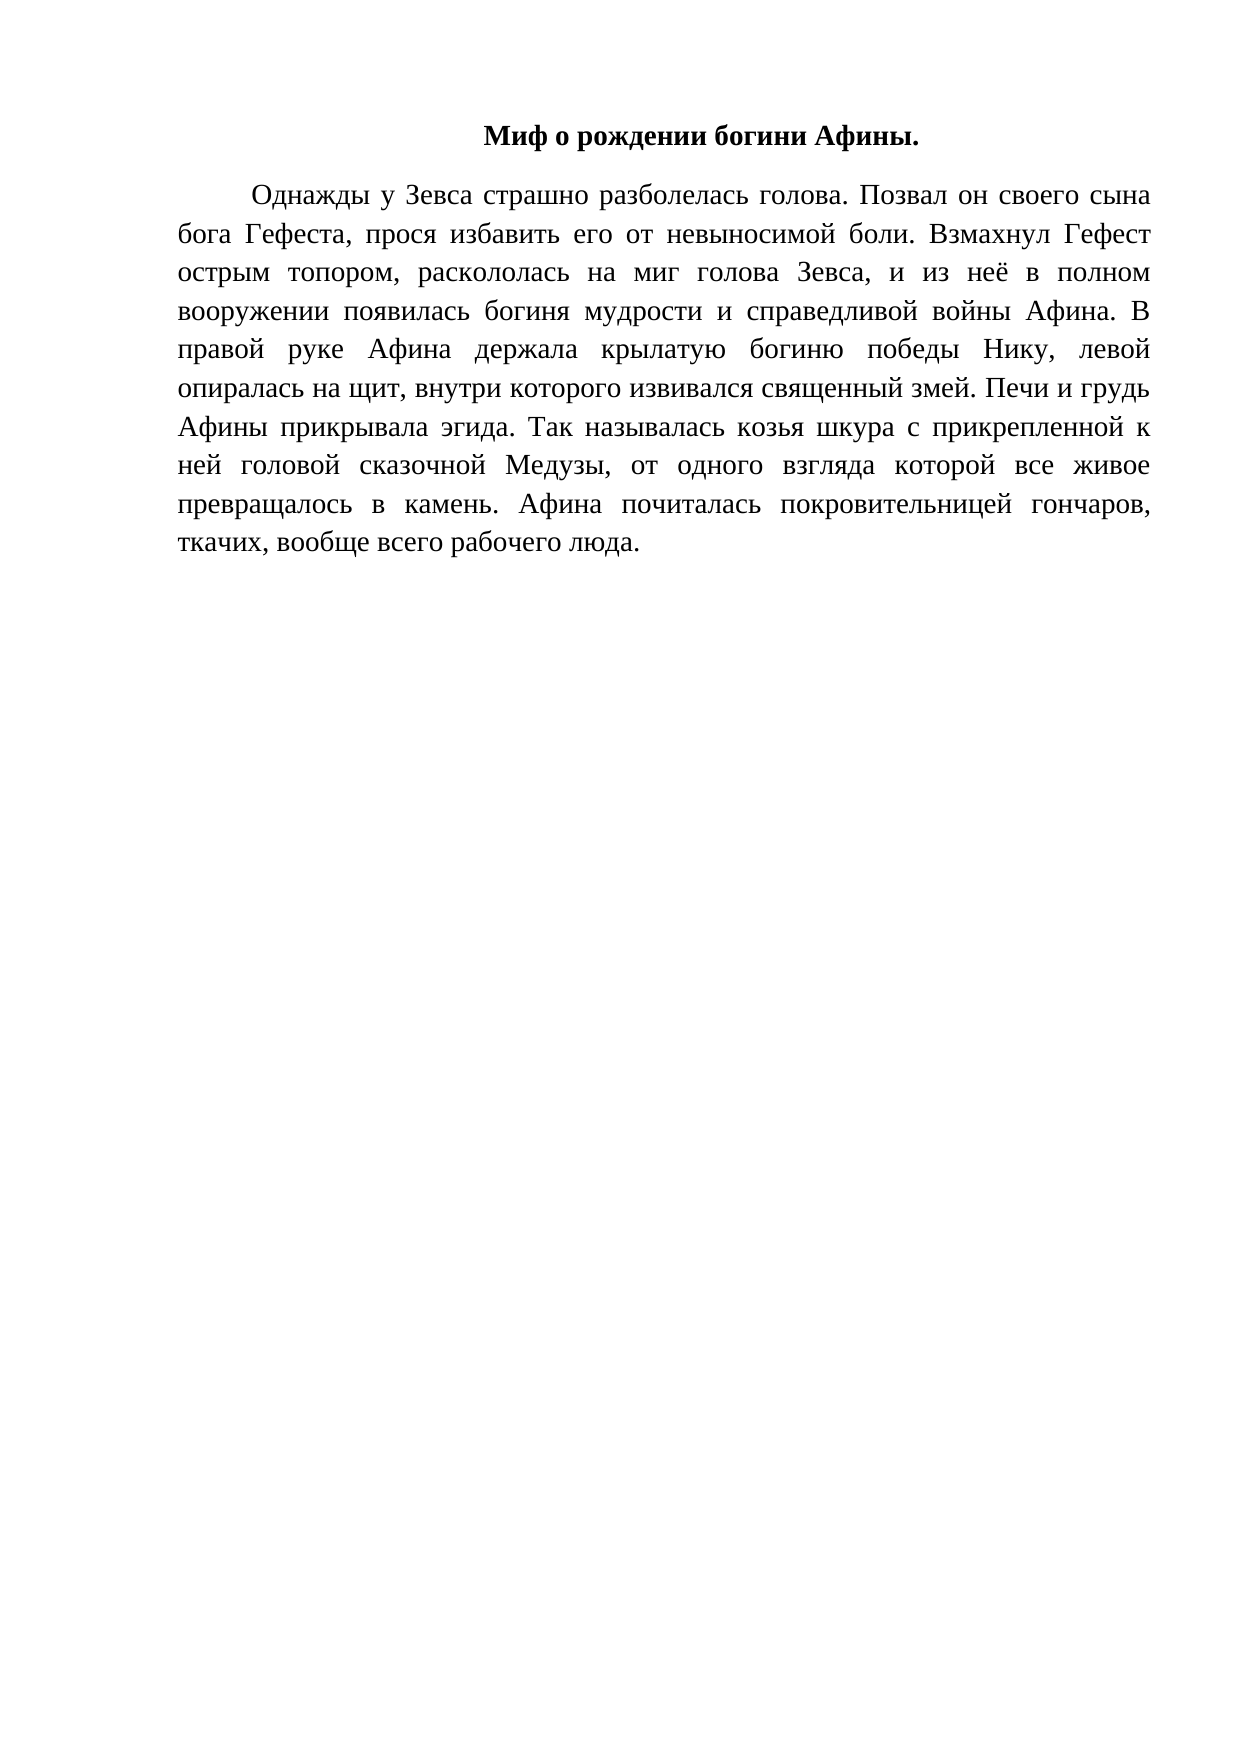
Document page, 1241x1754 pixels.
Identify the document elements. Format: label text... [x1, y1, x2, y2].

text Однажды у Зевса страшно разболелась голова. Позвал он своего сына бога Гефеста, прося избавить его от невыносимой боли. Взмахнул Гефест острым топором, раскололась на миг голова Зевса, и из неё в полном вооружении появилась богиня мудрости и справедливой войны Афина. В правой руке Афина держала крылатую богиню победы Нику, левой опиралась на щит, внутри которого извивался священный змей. Печи и грудь Афины прикрывала эгида. Так называлась козья шкура с прикрепленной к ней головой сказочной Медузы, от одного взгляда которой все живое превращалось в камень. Афина почиталась покровительницей гончаров, ткачих, вообще всего рабочего люда. [177, 177, 1152, 558]
text Миф о рождении богини Афины. [177, 118, 1152, 152]
